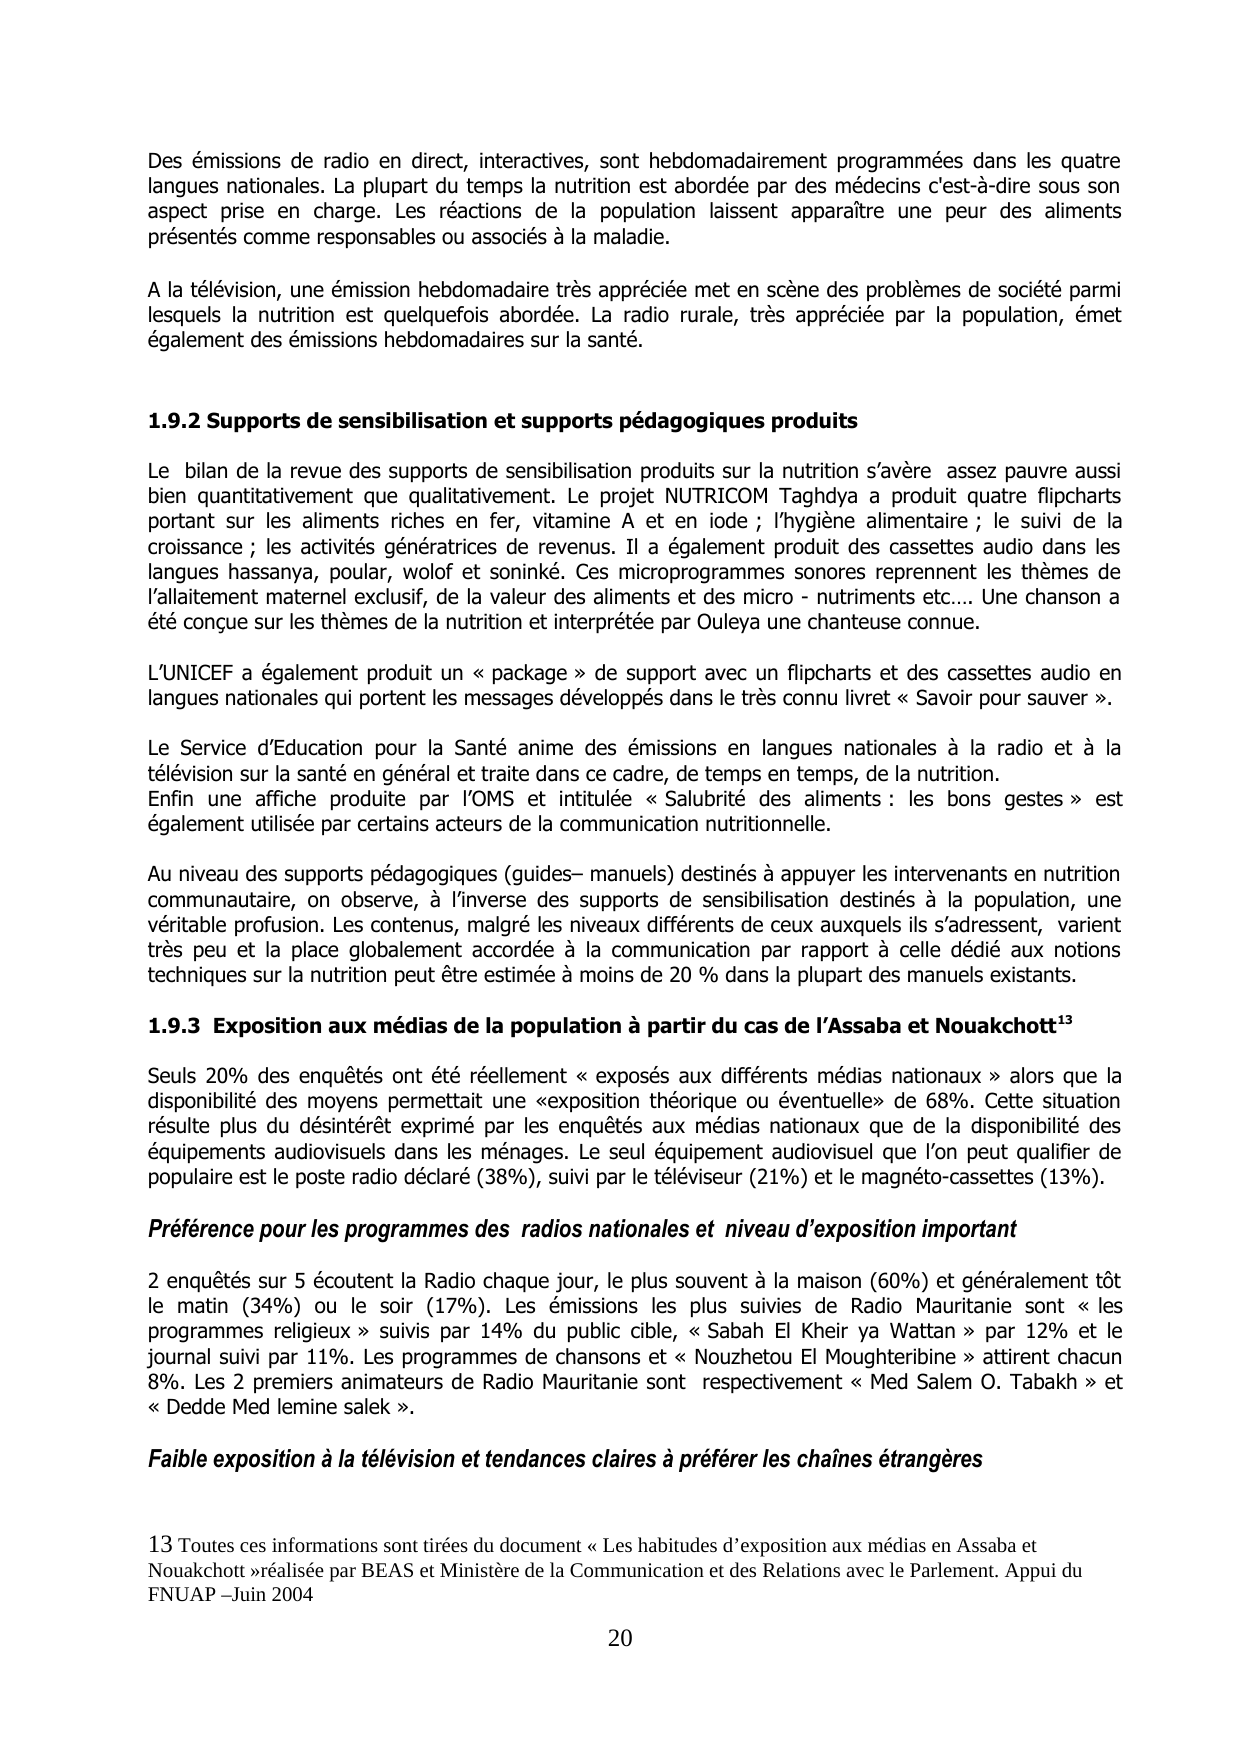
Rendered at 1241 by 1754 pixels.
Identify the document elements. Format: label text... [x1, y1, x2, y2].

text Au niveau des supports pédagogiques (guides– manuels) destinés à appuyer les intervenants en nutrition communautaire, on observe, à l’inverse des supports de sensibilisation destinés à la population, une véritable profusion. Les contenus, malgré les niveaux différents de ceux auxquels ils s’adressent, varient très peu et la place globalement accordée à la communication par rapport à celle dédié aux notions techniques sur la nutrition peut être estimée à moins de 20 % dans la plupart des manuels existants. [148, 861, 1123, 987]
text A la télévision, une émission hebdomadaire très appréciée met en scène des problèmes de société parmi lesquels la nutrition est quelquefois abordée. La radio rurale, très appréciée par la population, émet également des émissions hebdomadaires sur la santé. [148, 276, 1123, 352]
text Enfin une affiche produite par l’OMS et intitulée « Salubrité des aliments : les bons gestes » est également utilisée par certains acteurs de la communication nutritionnelle. [148, 785, 1123, 836]
text Le bilan de la revue des supports de sensibilisation produits sur la nutrition s’avère assez pauvre aussi bien quantitativement que qualitativement. Le projet NUTRICOM Taghdya a produit quatre flipcharts portant sur les aliments riches en fer, vitamine A et en iode ; l’hygiène alimentaire ; le suivi de la croissance ; les activités génératrices de revenus. Il a également produit des cassettes audio dans les langues hassanya, poular, wolof et soninké. Ces microprogrammes sonores reprennent les thèmes de l’allaitement maternel exclusif, de la valeur des aliments et des micro - nutriments etc…. Une chanson a été conçue sur les thèmes de la nutrition et interprétée par Ouleya une chanteuse connue. [148, 458, 1123, 634]
text L’UNICEF a également produit un « package » de support avec un flipcharts et des cassettes audio en langues nationales qui portent les messages développés dans le très connu livret « Savoir pour sauver ». [148, 659, 1123, 710]
text Des émissions de radio en direct, interactives, sont hebdomadairement programmées dans les quatre langues nationales. La plupart du temps la nutrition est abordée par des médecins c'est-à-dire sous son aspect prise en charge. Les réactions de la population laissent apparaître une peur des aliments présentés comme responsables ou associés à la maladie. [148, 148, 1123, 248]
text 1.9.3 Exposition aux médias de la population à partir du cas de l’Assaba et Nouakchott [148, 1012, 1093, 1037]
text Préférence pour les programmes des radios nationales et niveau d’exposition important [148, 1214, 1123, 1242]
text 1.9.2 Supports de sensibilisation et supports pédagogiques produits [148, 407, 1093, 432]
text 2 enquêtés sur 5 écoutent la Radio chaque jour, le plus souvent à la maison (60%) et généralement tôt le matin (34%) ou le soir (17%). Les émissions les plus suivies de Radio Mauritanie sont « les programmes religieux » suivis par 14% du public cible, « Sabah El Kheir ya Wattan » par 12% et le journal suivi par 11%. Les programmes de chansons et « Nouzhetou El Moughteribine » attirent chacun 8%. Les 2 premiers animateurs de Radio Mauritanie sont respectivement « Med Salem O. Tabakh » et « Dedde Med lemine salek ». [148, 1268, 1123, 1419]
text Le Service d’Education pour la Santé anime des émissions en langues nationales à la radio et à la télévision sur la santé en général et traite dans ce cadre, de temps en temps, de la nutrition. [148, 735, 1123, 785]
text Faible exposition à la télévision et tendances claires à préférer les chaînes étrangères [148, 1444, 1093, 1473]
text Seuls 20% des enquêtés ont été réellement « exposés aux différents médias nationaux » alors que la disponibilité des moyens permettait une «exposition théorique ou éventuelle» de 68%. Cette situation résulte plus du désintérêt exprimé par les enquêtés aux médias nationaux que de la disponibilité des équipements audiovisuels dans les ménages. Le seul équipement audiovisuel que l’on peut qualifier de populaire est le poste radio déclaré (38%), suivi par le téléviseur (21%) et le magnéto-cassettes (13%). [148, 1063, 1123, 1189]
